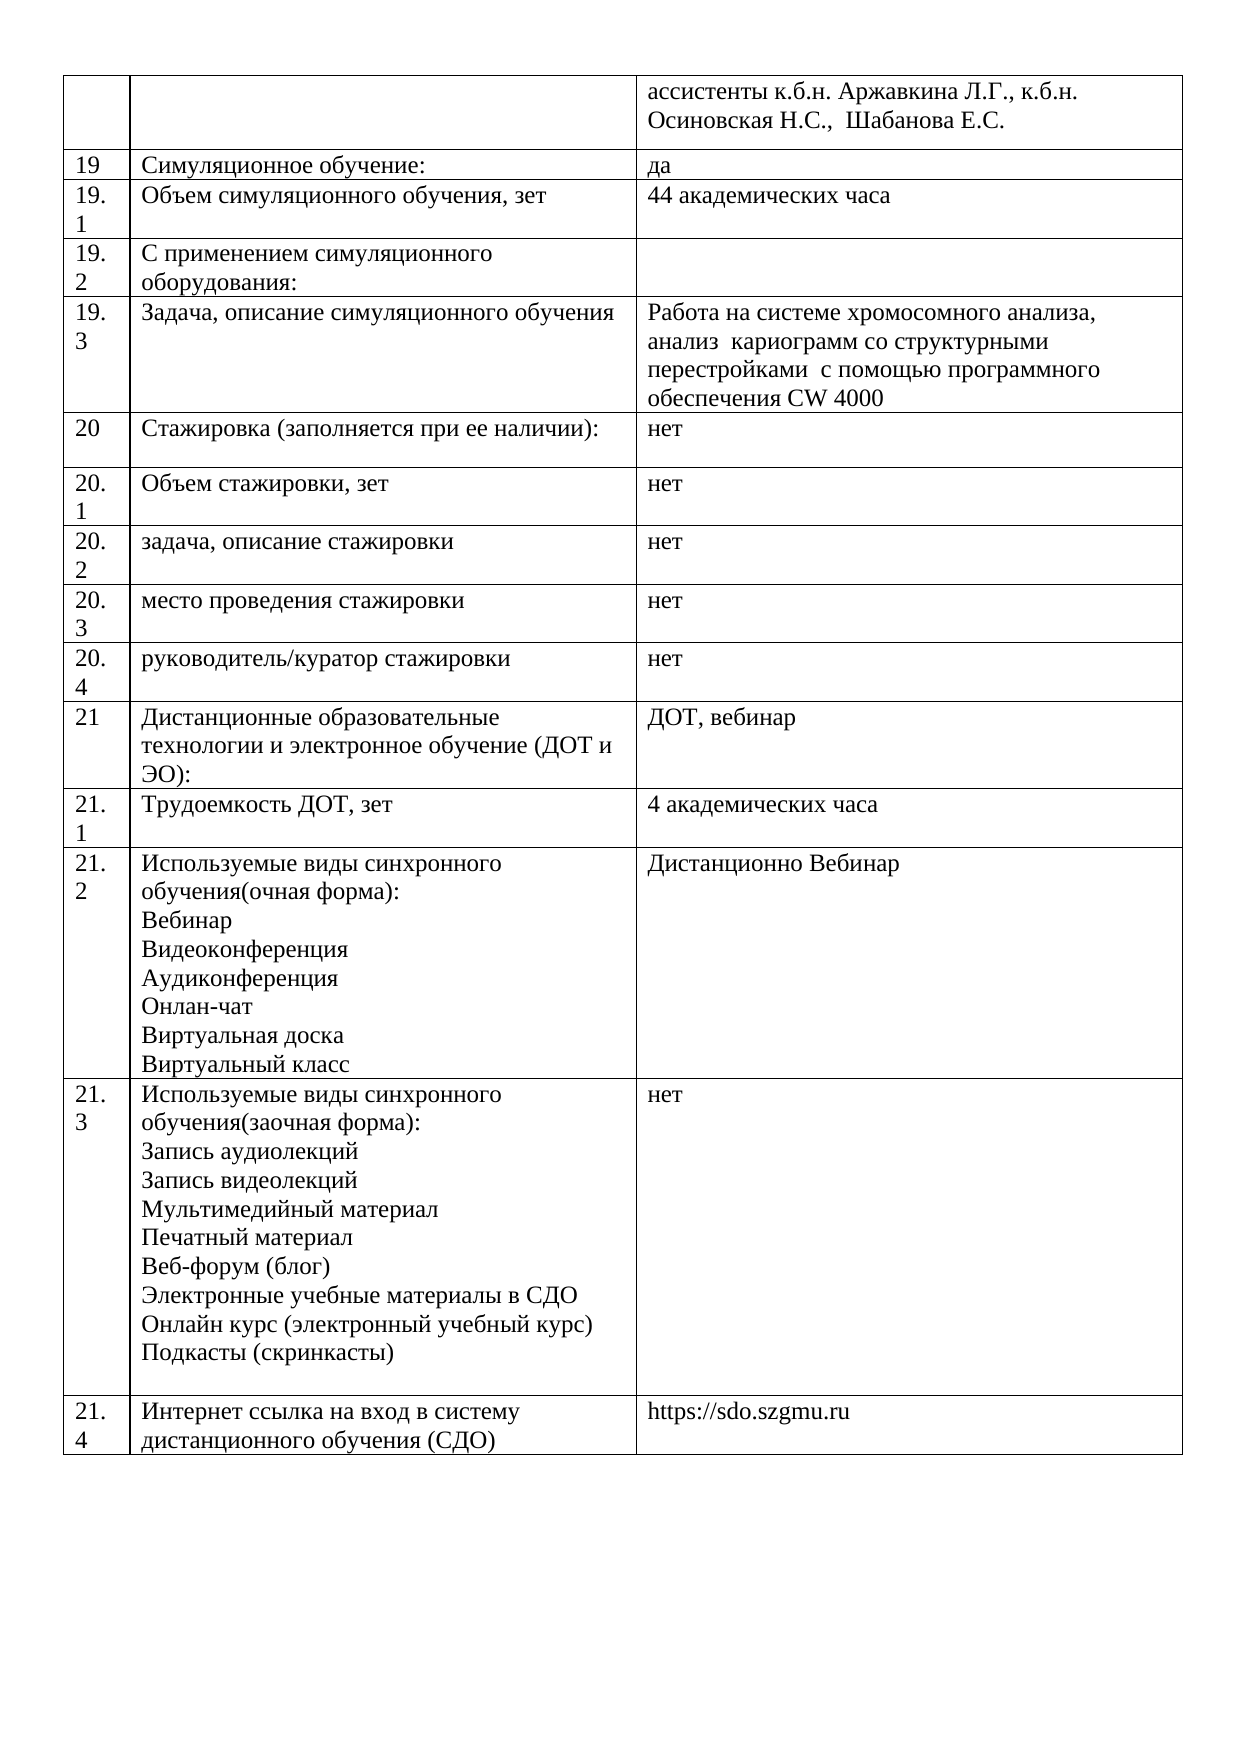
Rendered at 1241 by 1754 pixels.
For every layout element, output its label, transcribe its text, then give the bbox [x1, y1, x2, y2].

table_cell нет [637, 413, 1182, 467]
table_cell С применением симуляционного оборудования: [131, 239, 636, 296]
table_cell [637, 239, 1182, 296]
table_cell 20 [64, 413, 129, 467]
table_cell 21.3 [64, 1079, 129, 1395]
table_cell 19.2 [64, 239, 129, 296]
table_cell Объем симуляционного обучения, зет [131, 180, 636, 237]
table_cell 19.1 [64, 180, 129, 237]
table_cell задача, описание стажировки [131, 526, 636, 584]
table_cell нет [637, 585, 1182, 642]
table_cell 20.3 [64, 585, 129, 642]
table_cell нет [637, 468, 1182, 525]
table_cell руководитель/куратор стажировки [131, 643, 636, 701]
table_cell нет [637, 1079, 1182, 1395]
table_cell Дистанционно Вебинар [637, 848, 1182, 1078]
table_cell 21.4 [64, 1396, 129, 1453]
table_cell 44 академических часа [637, 180, 1182, 237]
table_cell https://sdo.szgmu.ru [637, 1396, 1182, 1453]
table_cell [131, 76, 636, 149]
table_cell 21.1 [64, 789, 129, 847]
table_cell нет [637, 526, 1182, 584]
table_cell 19 [64, 150, 129, 179]
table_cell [637, 76, 1182, 149]
table_cell Симуляционное обучение: [131, 150, 636, 179]
table_cell Трудоемкость ДОТ, зет [131, 789, 636, 847]
table_cell Стажировка (заполняется при ее наличии): [131, 413, 636, 467]
table_cell да [637, 150, 1182, 179]
table_cell нет [637, 643, 1182, 701]
table_cell 21 [64, 702, 129, 788]
table_cell 18 [64, 76, 129, 149]
table_cell Работа на системе хромосомного анализа, анализ кариограмм со структурными перестройками с помощью программного обеспечения CW 4000 [637, 297, 1182, 412]
table_cell место проведения стажировки [131, 585, 636, 642]
table_cell ДОТ, вебинар [637, 702, 1182, 788]
table_cell 4 академических часа [637, 789, 1182, 847]
table_cell 21.2 [64, 848, 129, 1078]
table_cell Задача, описание симуляционного обучения [131, 297, 636, 412]
table_cell 20.1 [64, 468, 129, 525]
table_cell Используемые виды синхронного обучения(заочная форма): Запись аудиолекций Запись видеолекций Мультимедийный материал Печатный материал Веб-форум (блог) Электронные учебные материалы в СДО Онлайн курс (электронный учебный курс) Подкасты (скринкасты) [131, 1079, 636, 1395]
table_cell 20.4 [64, 643, 129, 701]
table_cell Объем стажировки, зет [131, 468, 636, 525]
table_cell 20.2 [64, 526, 129, 584]
table_cell Используемые виды синхронного обучения(очная форма): Вебинар Видеоконференция Аудиконференция Онлан-чат Виртуальная доска Виртуальный класс [131, 848, 636, 1078]
table_cell 19.3 [64, 297, 129, 412]
table_cell Интернет ссылка на вход в систему дистанционного обучения (СДО) [131, 1396, 636, 1453]
table_cell Дистанционные образовательные технологии и электронное обучение (ДОТ и ЭО): [131, 702, 636, 788]
